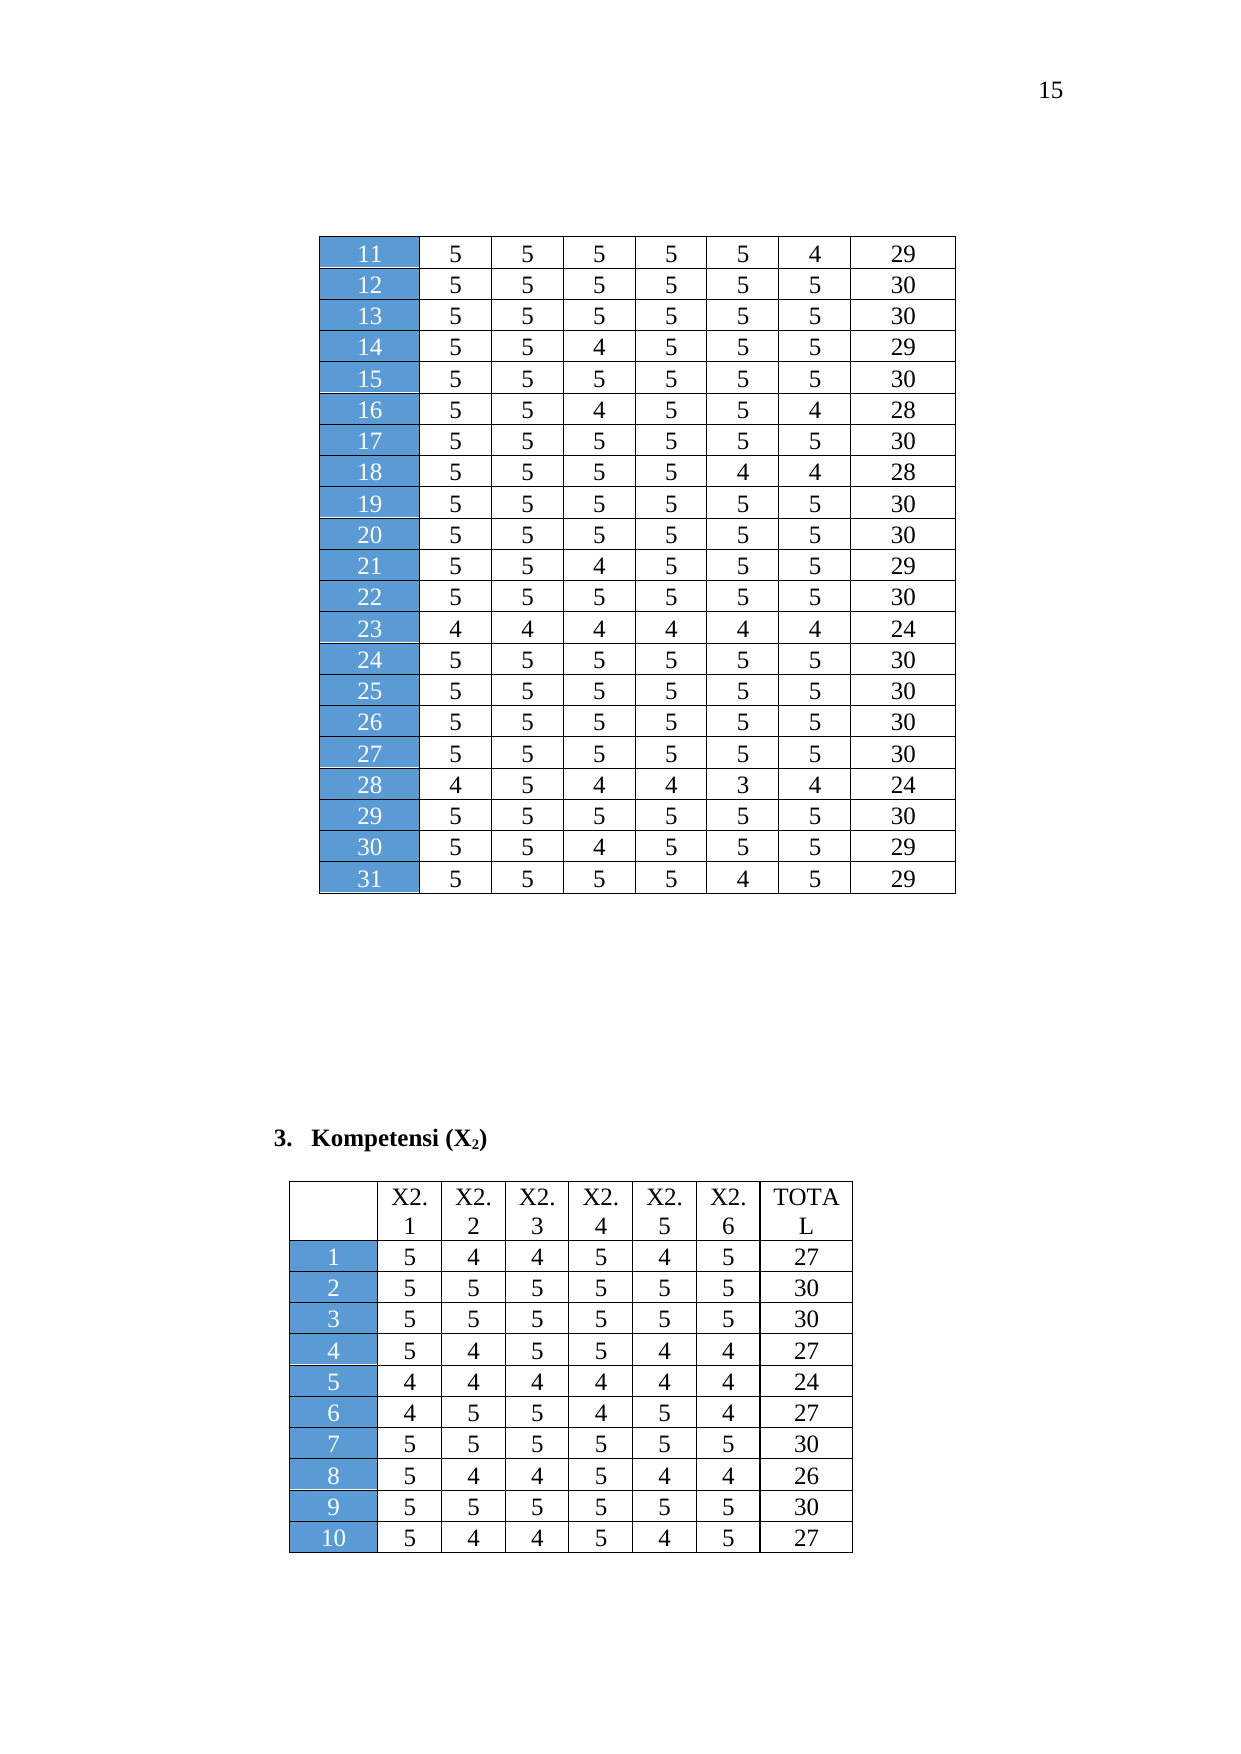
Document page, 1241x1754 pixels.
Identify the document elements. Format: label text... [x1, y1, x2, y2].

table_cell 30 [761, 1272, 852, 1302]
table_cell 5 [779, 706, 850, 736]
table_cell 5 [636, 300, 706, 330]
table_cell 4 [378, 1397, 441, 1427]
table_cell 5 [633, 1428, 696, 1458]
table_cell 29 [851, 550, 955, 580]
table_cell 12 [320, 269, 419, 299]
table_cell 8 [290, 1459, 377, 1489]
table_cell 5 [636, 456, 706, 486]
table_cell 5 [697, 1272, 759, 1302]
table_cell 4 [779, 456, 850, 486]
table_cell 4 [378, 1366, 441, 1396]
table_cell 30 [320, 831, 419, 861]
table_cell 5 [779, 831, 850, 861]
table_cell 4 [697, 1366, 759, 1396]
table_cell 22 [320, 581, 419, 611]
table_cell 5 [636, 519, 706, 549]
table_cell 5 [564, 487, 635, 517]
table_cell 24 [851, 612, 955, 642]
table_cell 5 [633, 1397, 696, 1427]
table_cell 5 [636, 800, 706, 830]
table_cell 5 [636, 425, 706, 455]
table_cell 5 [636, 487, 706, 517]
table_cell 29 [851, 862, 955, 892]
table_cell 5 [707, 300, 778, 330]
table_cell 30 [851, 519, 955, 549]
table_cell 5 [564, 519, 635, 549]
table_cell 15 [320, 362, 419, 392]
table_cell 5 [697, 1522, 759, 1552]
table_cell 5 [707, 269, 778, 299]
table_cell 17 [320, 425, 419, 455]
table_cell 20 [320, 519, 419, 549]
table_header X2.1 [378, 1182, 441, 1239]
table_cell 18 [320, 456, 419, 486]
table_cell 5 [442, 1397, 505, 1427]
table_cell 30 [851, 425, 955, 455]
table_cell 5 [492, 487, 563, 517]
table_cell 5 [492, 237, 563, 267]
table_cell 14 [320, 331, 419, 361]
table_cell 5 [564, 300, 635, 330]
table_cell 2 [290, 1272, 377, 1302]
table_cell 28 [851, 394, 955, 424]
table_cell 5 [506, 1397, 568, 1427]
table_cell 4 [707, 612, 778, 642]
table_cell 4 [564, 331, 635, 361]
table_cell 5 [290, 1366, 377, 1396]
table_cell 4 [779, 394, 850, 424]
table_cell 5 [707, 331, 778, 361]
table_cell 4 [442, 1459, 505, 1489]
table_cell 30 [851, 675, 955, 705]
table_cell 5 [442, 1428, 505, 1458]
table_cell 5 [564, 269, 635, 299]
table_cell 5 [707, 550, 778, 580]
table_cell 5 [492, 456, 563, 486]
table_cell 4 [506, 1459, 568, 1489]
table_cell 4 [633, 1459, 696, 1489]
table_cell 5 [697, 1241, 759, 1271]
list Kompetensi (X2) [274, 1123, 1063, 1152]
table_cell 5 [779, 331, 850, 361]
table_cell 26 [320, 706, 419, 736]
table_cell 5 [492, 737, 563, 767]
table_cell 5 [564, 456, 635, 486]
table_cell 30 [761, 1428, 852, 1458]
table_cell 31 [320, 862, 419, 892]
table_cell 5 [636, 269, 706, 299]
table_cell 27 [761, 1522, 852, 1552]
table_cell 27 [320, 737, 419, 767]
table_cell 5 [506, 1303, 568, 1333]
table_cell 5 [492, 362, 563, 392]
table_cell 5 [569, 1272, 632, 1302]
table_cell 4 [633, 1366, 696, 1396]
table_cell 5 [442, 1272, 505, 1302]
table_cell 5 [420, 706, 491, 736]
table_cell 3 [290, 1303, 377, 1333]
table_cell 5 [420, 237, 491, 267]
table_cell 5 [569, 1491, 632, 1521]
table_cell 4 [633, 1334, 696, 1364]
table_cell 5 [492, 644, 563, 674]
table_cell 30 [851, 269, 955, 299]
table_cell 4 [569, 1366, 632, 1396]
table_cell 5 [492, 675, 563, 705]
table_cell 5 [633, 1491, 696, 1521]
table_cell 4 [697, 1397, 759, 1427]
table_cell 30 [851, 800, 955, 830]
table_cell 4 [636, 769, 706, 799]
table_cell 29 [320, 800, 419, 830]
table_cell 5 [636, 644, 706, 674]
table_cell 19 [320, 487, 419, 517]
table_cell 5 [492, 706, 563, 736]
table_cell 5 [378, 1491, 441, 1521]
table_cell 26 [761, 1459, 852, 1489]
table_header X2.2 [442, 1182, 505, 1239]
table_cell 5 [636, 706, 706, 736]
table_cell 4 [442, 1241, 505, 1271]
table_cell 27 [761, 1397, 852, 1427]
table_cell 5 [779, 644, 850, 674]
table_cell 5 [636, 237, 706, 267]
table_cell 16 [320, 394, 419, 424]
table_cell 4 [633, 1241, 696, 1271]
table_cell 5 [779, 300, 850, 330]
table_cell 5 [420, 644, 491, 674]
table_cell 5 [420, 456, 491, 486]
table_cell 23 [320, 612, 419, 642]
table_cell 29 [851, 331, 955, 361]
table_cell 5 [492, 425, 563, 455]
table_cell 3 [707, 769, 778, 799]
table_cell 5 [564, 362, 635, 392]
table_cell 4 [564, 831, 635, 861]
table_cell 5 [779, 425, 850, 455]
table_cell 5 [569, 1241, 632, 1271]
table_cell 5 [492, 331, 563, 361]
table_cell 4 [506, 1241, 568, 1271]
table_cell 30 [851, 706, 955, 736]
table_cell 28 [851, 456, 955, 486]
table_cell 5 [492, 831, 563, 861]
table_cell 5 [779, 581, 850, 611]
table_cell 4 [506, 1366, 568, 1396]
table_header X2.4 [569, 1182, 632, 1239]
table_header TOTAL [761, 1182, 852, 1239]
table_cell 5 [564, 675, 635, 705]
table_cell 4 [697, 1334, 759, 1364]
table_cell 5 [636, 550, 706, 580]
table_cell 5 [569, 1428, 632, 1458]
table_cell 5 [420, 831, 491, 861]
table_cell 5 [492, 769, 563, 799]
table_header X2.3 [506, 1182, 568, 1239]
table_cell 5 [492, 800, 563, 830]
table_cell 5 [378, 1428, 441, 1458]
table_cell 5 [569, 1522, 632, 1552]
table_cell 4 [564, 394, 635, 424]
table_cell 5 [564, 581, 635, 611]
table_cell 4 [290, 1334, 377, 1364]
table_cell 5 [378, 1241, 441, 1271]
table_cell 21 [320, 550, 419, 580]
table_cell 5 [707, 581, 778, 611]
table_cell 5 [506, 1428, 568, 1458]
table_cell 4 [420, 769, 491, 799]
table_cell 4 [779, 612, 850, 642]
table_cell 4 [707, 862, 778, 892]
table_cell 5 [633, 1303, 696, 1333]
table_cell 5 [707, 675, 778, 705]
table_cell 5 [420, 675, 491, 705]
table_cell 5 [779, 550, 850, 580]
table_cell 1 [290, 1241, 377, 1271]
table_cell 4 [492, 612, 563, 642]
table_cell 5 [378, 1459, 441, 1489]
table_cell 24 [851, 769, 955, 799]
table_cell 24 [761, 1366, 852, 1396]
table_cell 5 [564, 800, 635, 830]
table_cell 5 [636, 362, 706, 392]
table_cell 5 [707, 706, 778, 736]
table_cell 5 [707, 362, 778, 392]
table_cell 5 [564, 862, 635, 892]
table_cell 5 [420, 362, 491, 392]
table_cell 4 [564, 612, 635, 642]
table_cell 5 [564, 237, 635, 267]
table_cell 30 [851, 362, 955, 392]
table_cell 24 [320, 644, 419, 674]
table_cell 5 [564, 706, 635, 736]
table_cell 5 [636, 831, 706, 861]
table_cell 5 [707, 831, 778, 861]
table_cell 5 [779, 269, 850, 299]
table_cell 5 [697, 1303, 759, 1333]
table_cell 5 [442, 1303, 505, 1333]
table_cell 5 [420, 487, 491, 517]
table_cell 5 [779, 519, 850, 549]
table_cell 25 [320, 675, 419, 705]
table_cell 4 [779, 769, 850, 799]
table_cell 28 [320, 769, 419, 799]
table_cell 5 [492, 581, 563, 611]
table_cell 5 [420, 394, 491, 424]
table_cell 5 [697, 1491, 759, 1521]
table_cell 13 [320, 300, 419, 330]
table_cell 5 [506, 1491, 568, 1521]
table_header X2.5 [633, 1182, 696, 1239]
table_cell 5 [697, 1428, 759, 1458]
table_cell 5 [707, 800, 778, 830]
table_cell 5 [636, 581, 706, 611]
table_cell 5 [707, 487, 778, 517]
table_cell 4 [442, 1366, 505, 1396]
table_cell 5 [779, 862, 850, 892]
table_cell 5 [569, 1303, 632, 1333]
table_cell 5 [378, 1272, 441, 1302]
table_cell 5 [492, 519, 563, 549]
table_cell 7 [290, 1428, 377, 1458]
table_cell 4 [707, 456, 778, 486]
table_cell 5 [420, 519, 491, 549]
table_cell 5 [707, 394, 778, 424]
table_cell 29 [851, 237, 955, 267]
table_cell 5 [506, 1272, 568, 1302]
table_cell 5 [506, 1334, 568, 1364]
table_cell 5 [564, 644, 635, 674]
table_cell 5 [378, 1303, 441, 1333]
table_cell 4 [442, 1522, 505, 1552]
table_cell 4 [779, 237, 850, 267]
table_cell 5 [378, 1334, 441, 1364]
table_cell 5 [569, 1459, 632, 1489]
table_cell 5 [636, 862, 706, 892]
table_cell 5 [569, 1334, 632, 1364]
table_cell 5 [378, 1522, 441, 1552]
table_cell 4 [506, 1522, 568, 1552]
table_cell 4 [569, 1397, 632, 1427]
table_cell 29 [851, 831, 955, 861]
table_cell 30 [761, 1303, 852, 1333]
table_header X2.6 [697, 1182, 759, 1239]
table_header [290, 1182, 377, 1239]
table_cell 5 [707, 237, 778, 267]
table_cell 4 [420, 612, 491, 642]
table_cell 5 [420, 581, 491, 611]
table_cell 30 [851, 487, 955, 517]
table_cell 4 [636, 612, 706, 642]
table_cell 5 [636, 394, 706, 424]
table_cell 5 [633, 1272, 696, 1302]
table_cell 5 [492, 269, 563, 299]
table_cell 5 [707, 519, 778, 549]
table_cell 4 [697, 1459, 759, 1489]
table_cell 5 [420, 862, 491, 892]
table_cell 5 [492, 550, 563, 580]
table_cell 5 [492, 394, 563, 424]
table_cell 6 [290, 1397, 377, 1427]
table_cell 30 [851, 644, 955, 674]
table_cell 5 [636, 331, 706, 361]
table_cell 27 [761, 1241, 852, 1271]
table_cell 5 [420, 425, 491, 455]
table_cell 4 [442, 1334, 505, 1364]
table_cell 4 [564, 769, 635, 799]
table_cell 4 [633, 1522, 696, 1552]
table_cell 10 [290, 1522, 377, 1552]
table_cell 5 [779, 737, 850, 767]
table_cell 5 [420, 550, 491, 580]
table_cell 5 [707, 644, 778, 674]
table_cell 4 [564, 550, 635, 580]
table_cell 5 [636, 675, 706, 705]
table_cell 5 [779, 487, 850, 517]
table_cell 27 [761, 1334, 852, 1364]
table_cell 5 [636, 737, 706, 767]
table_cell 5 [420, 269, 491, 299]
table_cell 5 [779, 675, 850, 705]
table_cell 5 [492, 862, 563, 892]
table_cell 5 [420, 300, 491, 330]
table_cell 30 [761, 1491, 852, 1521]
table_cell 30 [851, 737, 955, 767]
table_cell 5 [420, 800, 491, 830]
table_cell 5 [707, 425, 778, 455]
table_cell 5 [420, 737, 491, 767]
table_cell 5 [564, 737, 635, 767]
table_cell 30 [851, 300, 955, 330]
table_cell 5 [779, 362, 850, 392]
table_cell 5 [707, 737, 778, 767]
table_cell 5 [442, 1491, 505, 1521]
table_cell 5 [564, 425, 635, 455]
table_cell 5 [779, 800, 850, 830]
table_cell 9 [290, 1491, 377, 1521]
table_cell 5 [492, 300, 563, 330]
table_cell 11 [320, 237, 419, 267]
table_cell 30 [851, 581, 955, 611]
table_cell 5 [420, 331, 491, 361]
